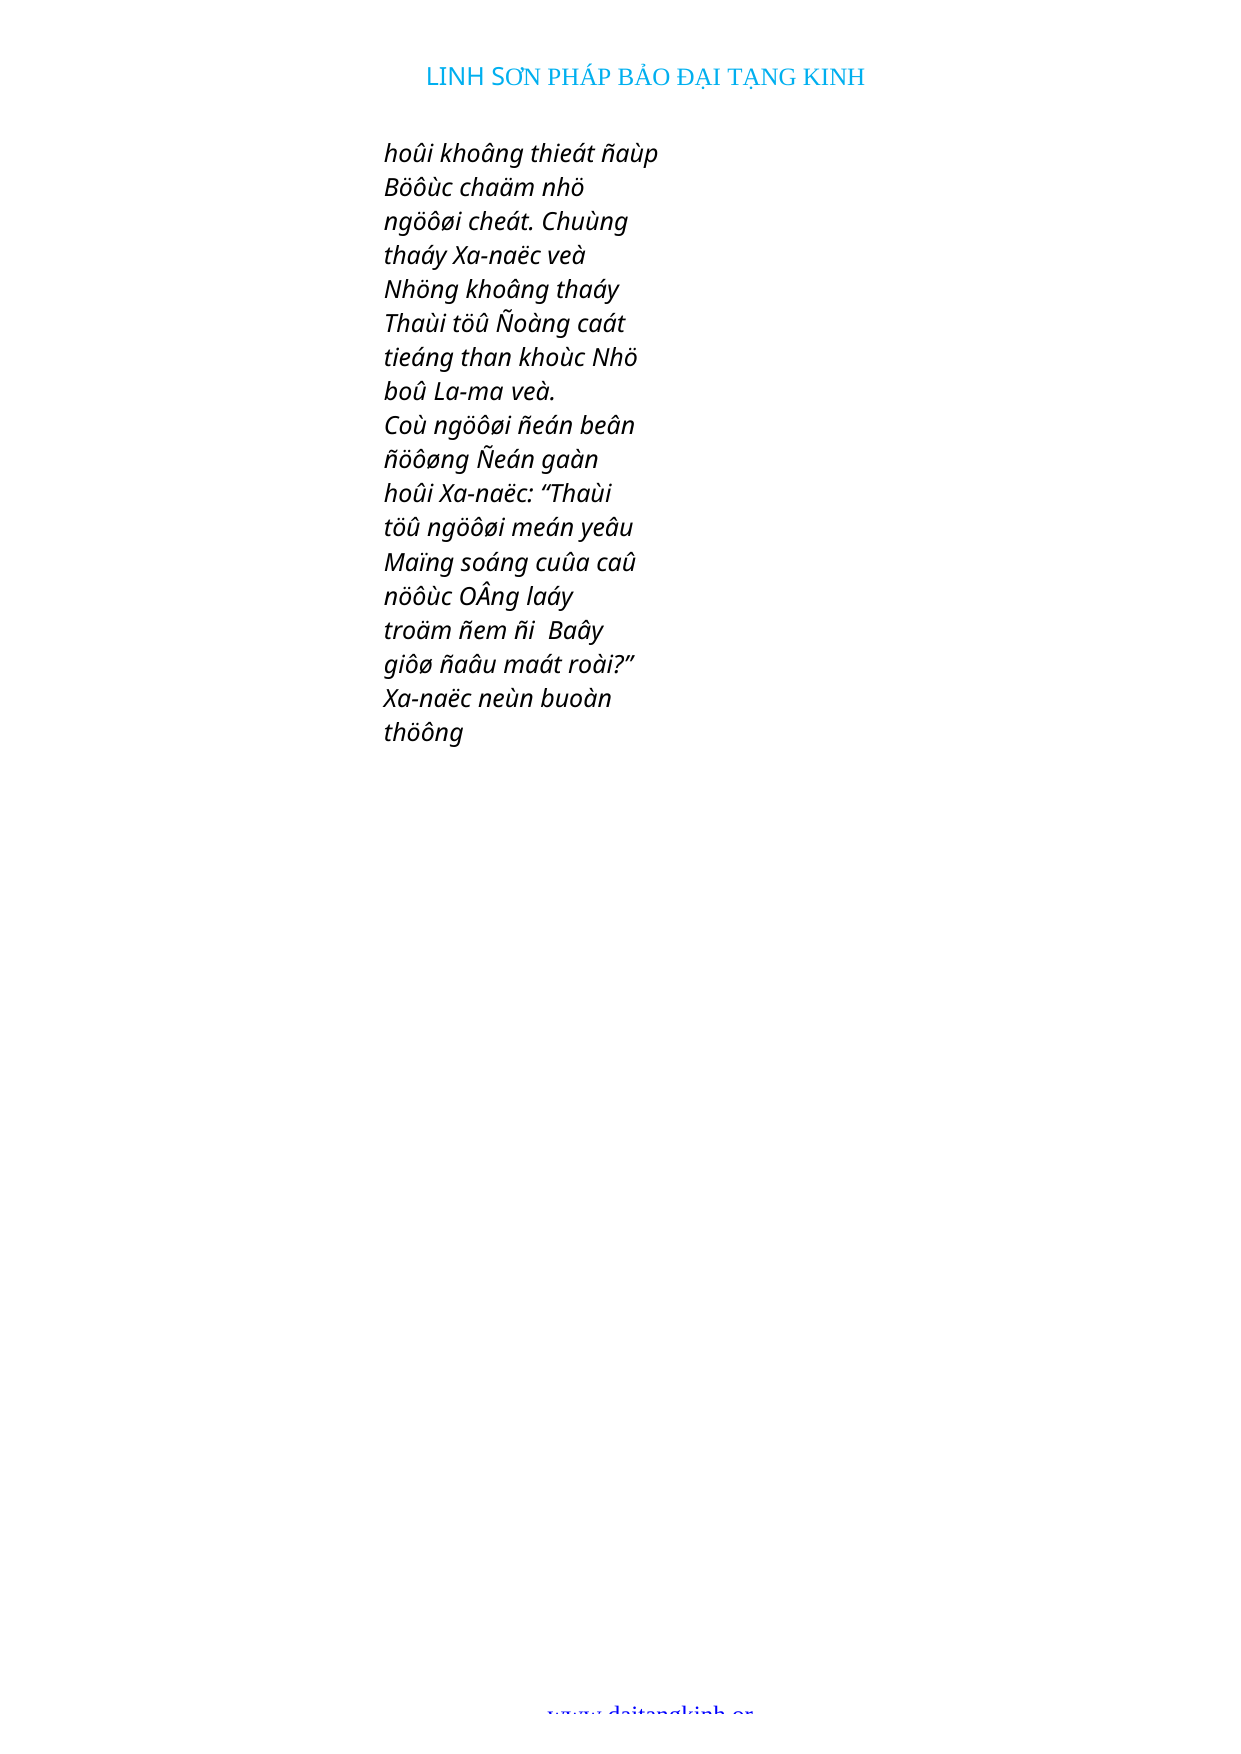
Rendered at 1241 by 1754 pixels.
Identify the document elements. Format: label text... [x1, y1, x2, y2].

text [384, 135, 666, 408]
text Coù ngöôøi ñeán beân ñöôøng Ñeán gaàn hoûi Xa-naëc: “Thaùi töû ngöôøi meán yeâu Maïng soáng cuûa caû nöôùc OÂng laáy troäm ñem ñi Baây giôø ñaâu maát roài?” Xa-naëc neùn buoàn thöông [384, 408, 642, 748]
